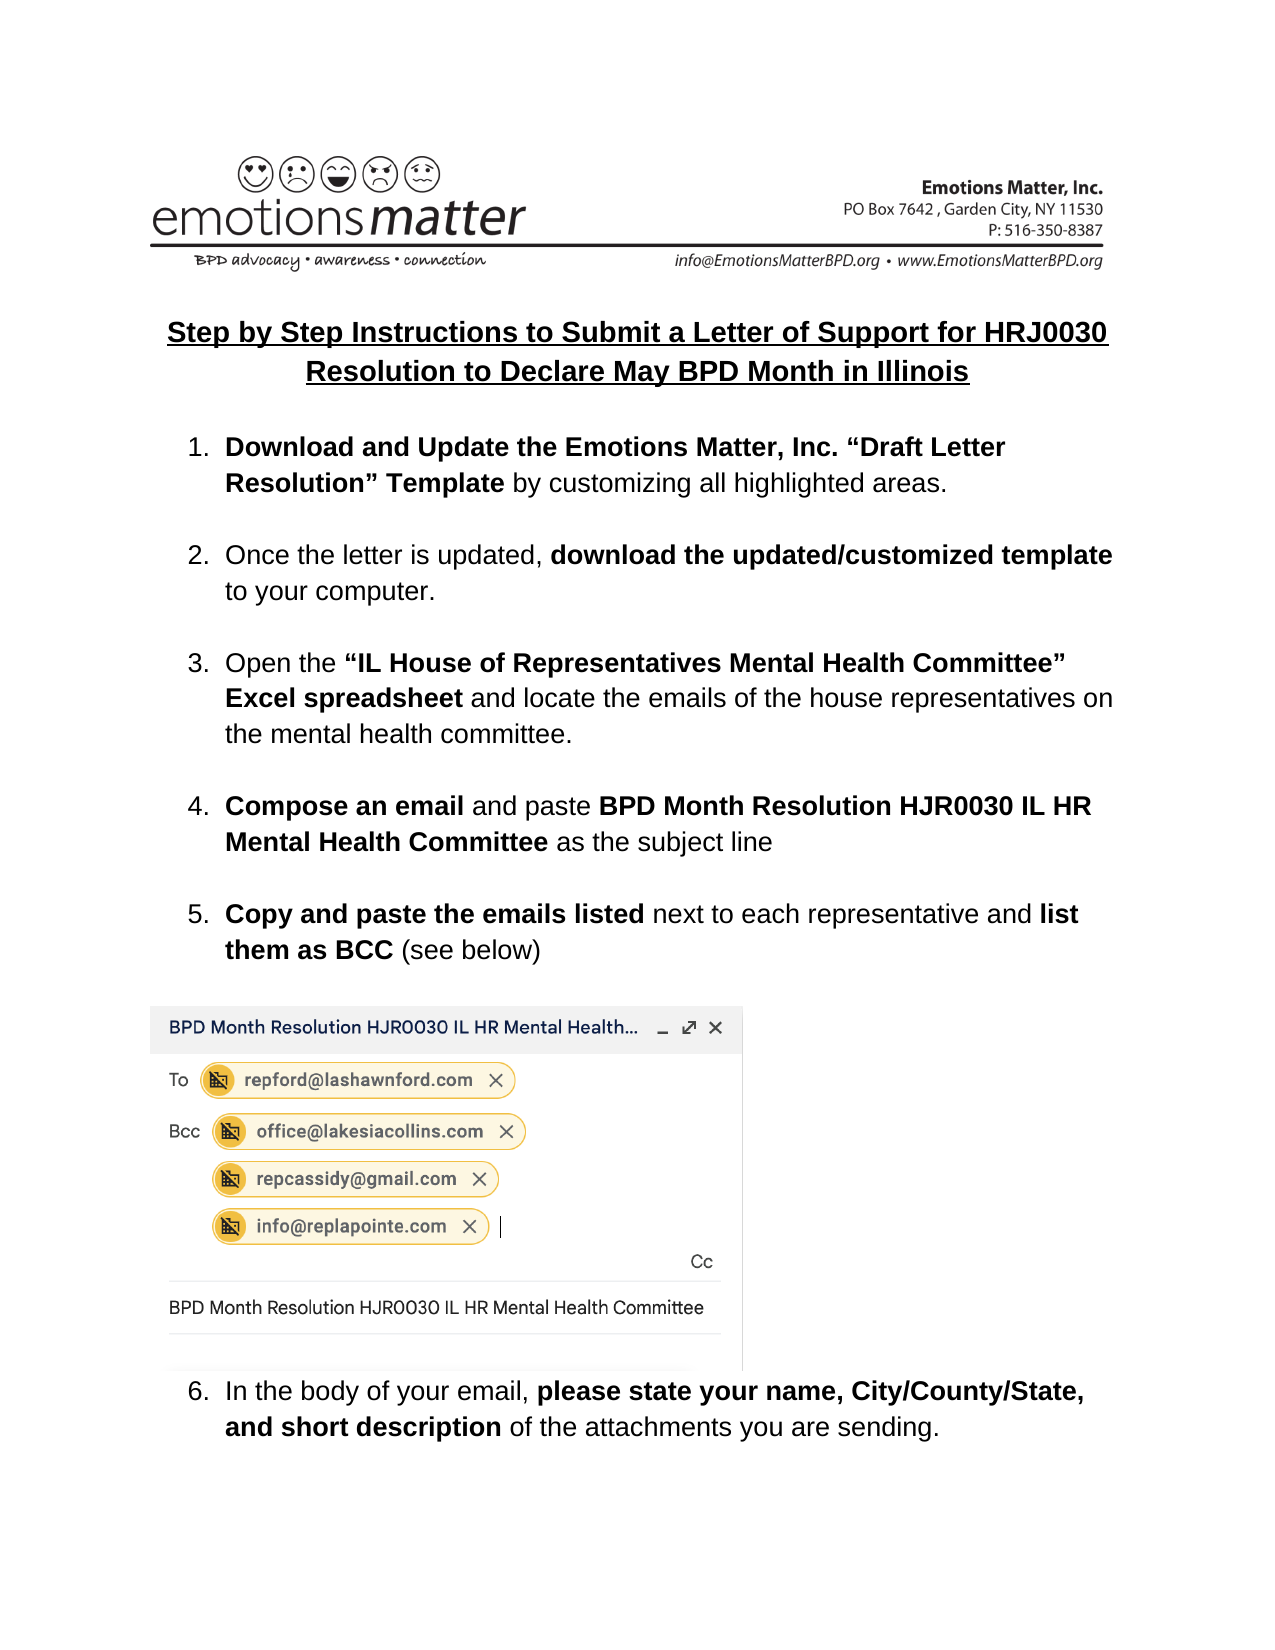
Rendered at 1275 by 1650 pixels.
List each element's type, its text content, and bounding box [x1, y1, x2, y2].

list Open the “IL House of Representatives Mental Health Committee” Excel spreadsheet and locate the emails of the house representatives on the mental health committee. [187, 647, 1125, 750]
picture [150, 150, 1125, 273]
list In the body of your email, please state your name, City/County/State, and short description of the attachments you are sending. [187, 1375, 1125, 1442]
list Copy and paste the emails listed next to each representative and list them as BCC (see below) [187, 898, 1125, 965]
list Once the letter is updated, download the updated/customized template to your computer. [187, 539, 1125, 606]
text Step by Step Instructions to Submit a Letter of Support for HRJ0030 Resolution to Declare May BPD Month in Illinois [150, 315, 1125, 387]
list Compose an email and paste BPD Month Resolution HJR0030 IL HR Mental Health Committee as the subject line [187, 790, 1125, 857]
list Download and Update the Emotions Matter, Inc. “Draft Letter Resolution” Template by customizing all highlighted areas. [187, 431, 1125, 498]
picture [150, 1006, 743, 1371]
